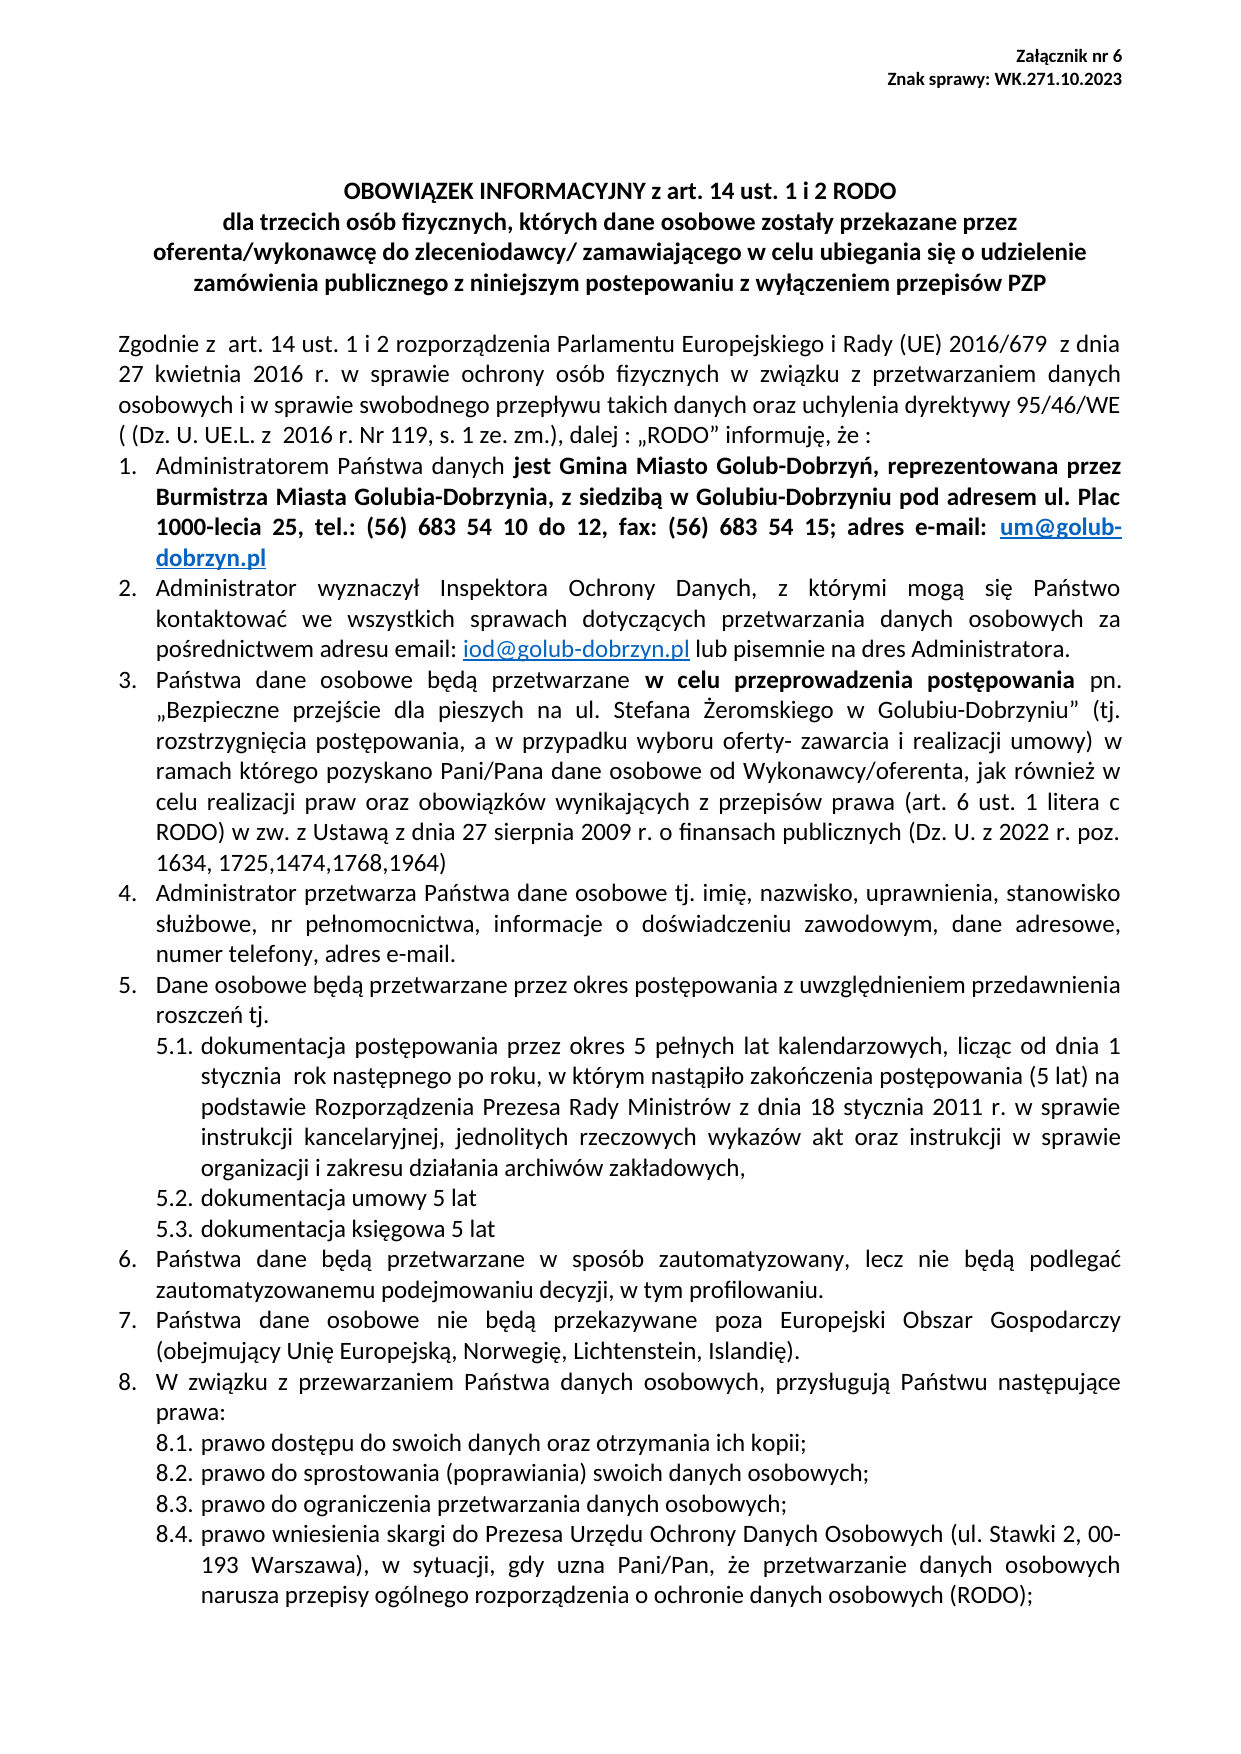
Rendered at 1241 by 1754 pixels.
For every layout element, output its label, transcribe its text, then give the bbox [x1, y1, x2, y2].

text OBOWIĄZEK INFORMACYJNY z art. 14 ust. 1 i 2 RODO [118, 175, 1122, 206]
list Administratorem Państwa danych jest Gmina Miasto Golub-Dobrzyń, reprezentowana przez Burmistrza Miasta Golubia-Dobrzynia, z siedzibą w Golubiu-Dobrzyniu pod adresem ul. Plac 1000-lecia 25, tel.: (56) 683 54 10 do 12, fax: (56) 683 54 15; adres e-mail: um@golub-dobrzyn.pl [118, 450, 1122, 572]
list dokumentacja umowy 5 lat [156, 1183, 1122, 1213]
list W związku z przewarzaniem Państwa danych osobowych, przysługują Państwu następujące prawa: [118, 1366, 1122, 1427]
list prawo wniesienia skargi do Prezesa Urzędu Ochrony Danych Osobowych (ul. Stawki 2, 00-193 Warszawa), w sytuacji, gdy uzna Pani/Pan, że przetwarzanie danych osobowych narusza przepisy ogólnego rozporządzenia o ochronie danych osobowych (RODO); [156, 1518, 1122, 1610]
list dokumentacja postępowania przez okres 5 pełnych lat kalendarzowych, licząc od dnia 1 stycznia rok następnego po roku, w którym nastąpiło zakończenia postępowania (5 lat) na podstawie Rozporządzenia Prezesa Rady Ministrów z dnia 18 stycznia 2011 r. w sprawie instrukcji kancelaryjnej, jednolitych rzeczowych wykazów akt oraz instrukcji w sprawie organizacji i zakresu działania archiwów zakładowych, [156, 1030, 1122, 1183]
list prawo do sprostowania (poprawiania) swoich danych osobowych; [156, 1457, 1122, 1488]
text Zgodnie z art. 14 ust. 1 i 2 rozporządzenia Parlamentu Europejskiego i Rady (UE) 2016/679 z dnia 27 kwietnia 2016 r. w sprawie ochrony osób fizycznych w związku z przetwarzaniem danych osobowych i w sprawie swobodnego przepływu takich danych oraz uchylenia dyrektywy 95/46/WE ( (Dz. U. UE.L. z 2016 r. Nr 119, s. 1 ze. zm.), dalej : „RODO” informuję, że : [118, 328, 1122, 450]
list prawo do ograniczenia przetwarzania danych osobowych; [156, 1488, 1122, 1518]
list Państwa dane osobowe nie będą przekazywane poza Europejski Obszar Gospodarczy (obejmujący Unię Europejską, Norwegię, Lichtenstein, Islandię). [118, 1305, 1122, 1366]
list prawo dostępu do swoich danych oraz otrzymania ich kopii; [156, 1427, 1122, 1457]
list Dane osobowe będą przetwarzane przez okres postępowania z uwzględnieniem przedawnienia roszczeń tj. [118, 969, 1122, 1030]
list Państwa dane osobowe będą przetwarzane w celu przeprowadzenia postępowania pn. „Bezpieczne przejście dla pieszych na ul. Stefana Żeromskiego w Golubiu-Dobrzyniu” (tj. rozstrzygnięcia postępowania, a w przypadku wyboru oferty- zawarcia i realizacji umowy) w ramach którego pozyskano Pani/Pana dane osobowe od Wykonawcy/oferenta, jak również w celu realizacji praw oraz obowiązków wynikających z przepisów prawa (art. 6 ust. 1 litera c RODO) w zw. z Ustawą z dnia 27 sierpnia 2009 r. o finansach publicznych (Dz. U. z 2022 r. poz. 1634, 1725,1474,1768,1964) [118, 664, 1122, 877]
list Administrator wyznaczył Inspektora Ochrony Danych, z którymi mogą się Państwo kontaktować we wszystkich sprawach dotyczących przetwarzania danych osobowych za pośrednictwem adresu email: iod@golub-dobrzyn.pl lub pisemnie na dres Administratora. [118, 572, 1122, 664]
list dokumentacja księgowa 5 lat [156, 1213, 1122, 1244]
list Administrator przetwarza Państwa dane osobowe tj. imię, nazwisko, uprawnienia, stanowisko służbowe, nr pełnomocnictwa, informacje o doświadczeniu zawodowym, dane adresowe, numer telefony, adres e-mail. [118, 877, 1122, 969]
list Państwa dane będą przetwarzane w sposób zautomatyzowany, lecz nie będą podlegać zautomatyzowanemu podejmowaniu decyzji, w tym profilowaniu. [118, 1244, 1122, 1305]
text dla trzecich osób fizycznych, których dane osobowe zostały przekazane przez oferenta/wykonawcę do zleceniodawcy/ zamawiającego w celu ubiegania się o udzielenie zamówienia publicznego z niniejszym postepowaniu z wyłączeniem przepisów PZP [118, 206, 1122, 297]
